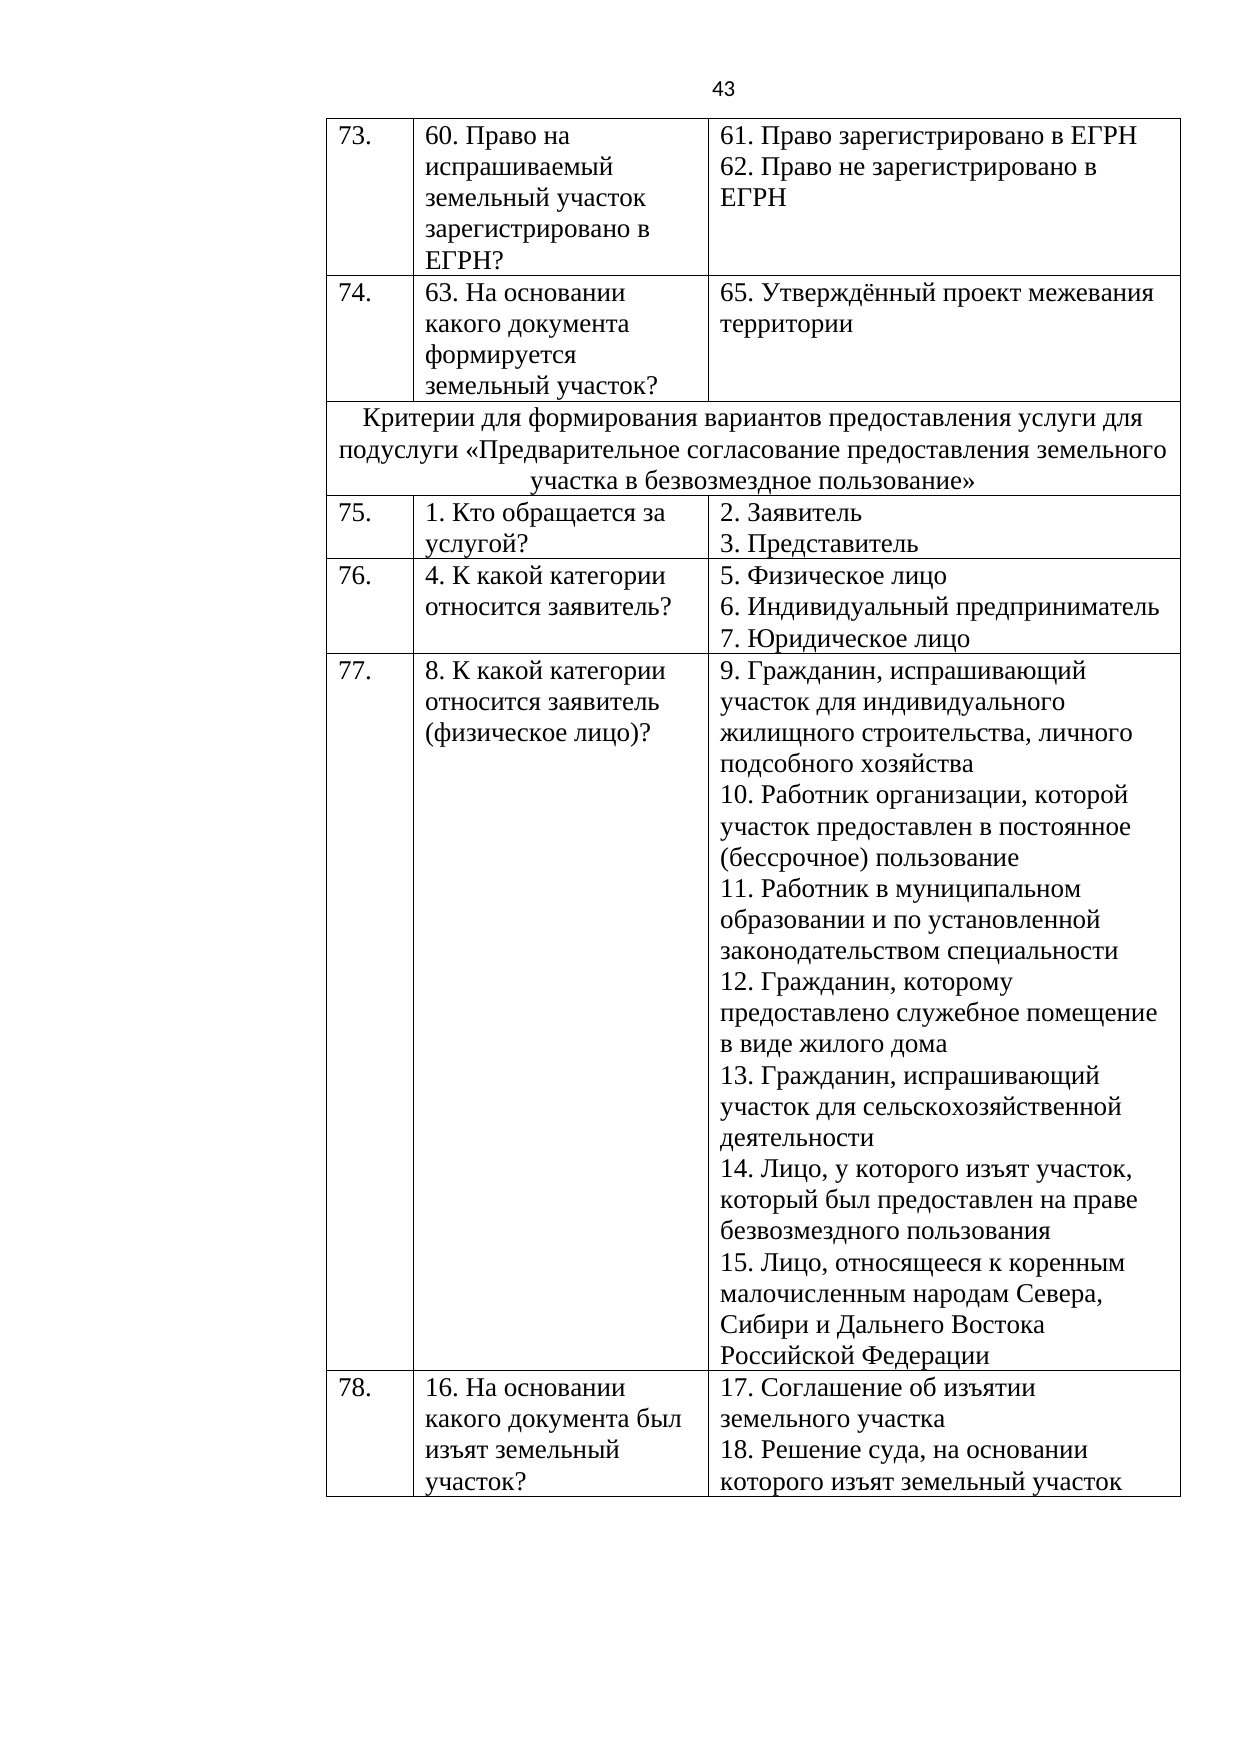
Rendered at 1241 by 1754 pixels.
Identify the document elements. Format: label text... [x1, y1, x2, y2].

table_cell 78. [327, 1371, 413, 1496]
table_cell 60. Право на испрашиваемый земельный участок зарегистрировано в ЕГРН? [414, 119, 708, 275]
table_cell 65. Утверждённый проект межевания территории [709, 276, 1180, 401]
table_cell 75. [327, 496, 413, 558]
table_cell 77. [327, 654, 413, 1370]
table_cell 73. [327, 119, 413, 275]
table_cell 2. Заявитель 3. Представитель [709, 496, 1180, 558]
table_cell 4. К какой категории относится заявитель? [414, 559, 708, 653]
table_cell 74. [327, 276, 413, 401]
table_cell 17. Соглашение об изъятии земельного участка 18. Решение суда, на основании которого изъят земельный участок [709, 1371, 1180, 1496]
table_cell 16. На основании какого документа был изъят земельный участок? [414, 1371, 708, 1496]
table_cell Критерии для формирования вариантов предоставления услуги для подуслуги «Предварительное согласование предоставления земельного участка в безвозмездное пользование» [327, 402, 1180, 495]
table_cell 76. [327, 559, 413, 653]
table_cell 9. Гражданин, испрашивающий участок для индивидуального жилищного строительства, личного подсобного хозяйства 10. Работник организации, которой участок предоставлен в постоянное (бессрочное) пользование 11. Работник в муниципальном образовании и по установленной законодательством специальности 12. Гражданин, которому предоставлено служебное помещение в виде жилого дома 13. Гражданин, испрашивающий участок для сельскохозяйственной деятельности 14. Лицо, у которого изъят участок, который был предоставлен на праве безвозмездного пользования 15. Лицо, относящееся к коренным малочисленным народам Севера, Сибири и Дальнего Востока Российской Федерации [709, 654, 1180, 1370]
table_cell 8. К какой категории относится заявитель (физическое лицо)? [414, 654, 708, 1370]
table_cell 61. Право зарегистрировано в ЕГРН 62. Право не зарегистрировано в ЕГРН [709, 119, 1180, 275]
table_cell 1. Кто обращается за услугой? [414, 496, 708, 558]
table_cell 63. На основании какого документа формируется земельный участок? [414, 276, 708, 401]
table_cell 5. Физическое лицо 6. Индивидуальный предприниматель 7. Юридическое лицо [709, 559, 1180, 653]
